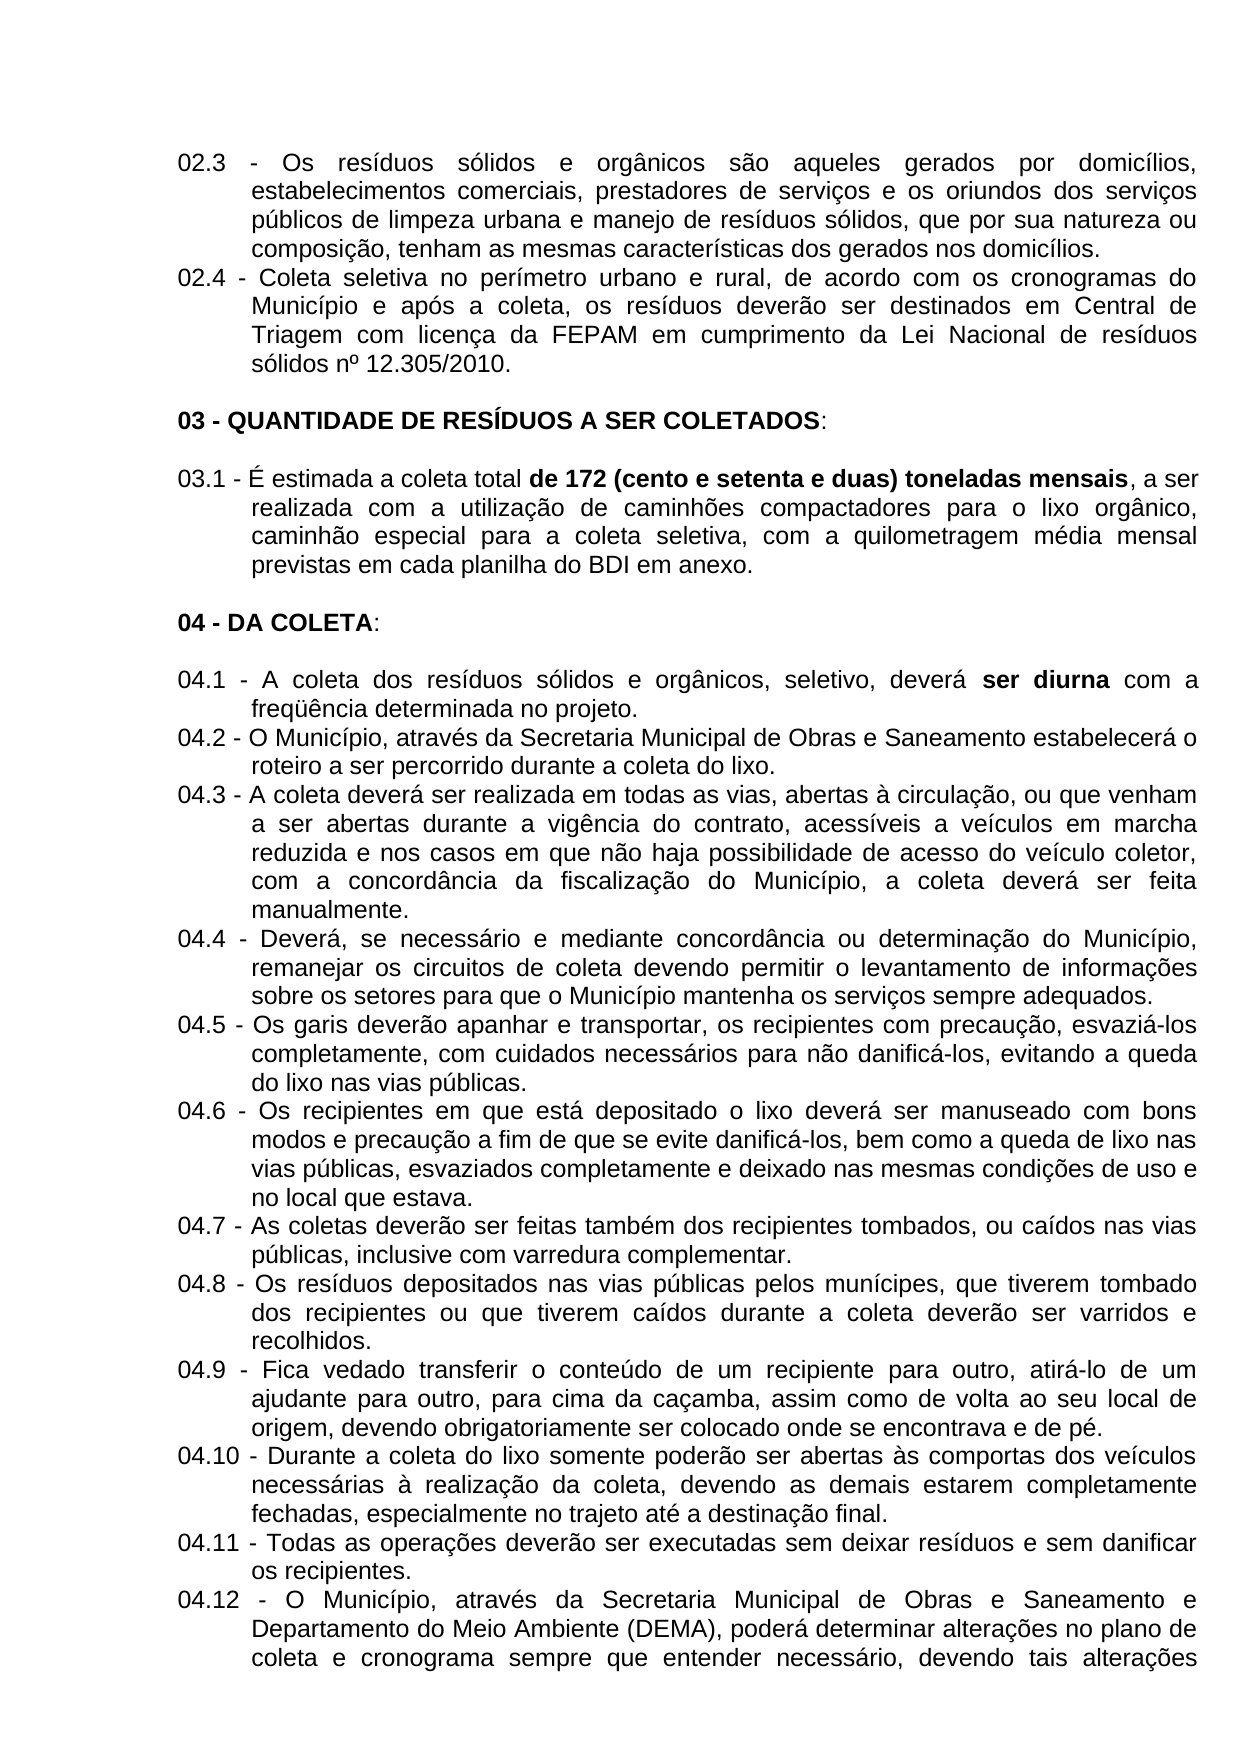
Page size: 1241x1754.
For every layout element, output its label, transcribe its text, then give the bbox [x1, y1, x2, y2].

text 02.4 - Coleta seletiva no perímetro urbano e rural, de acordo com os cronogramas do Município e após a coleta, os resíduos deverão ser destinados em Central de Triagem com licença da FEPAM em cumprimento da Lei Nacional de resíduos sólidos nº 12.305/2010. [177, 263, 1199, 378]
text 04.2 - O Município, através da Secretaria Municipal de Obras e Saneamento estabelecerá o roteiro a ser percorrido durante a coleta do lixo. [177, 723, 1199, 780]
text 04.10 - Durante a coleta do lixo somente poderão ser abertas às comportas dos veículos necessárias à realização da coleta, devendo as demais estarem completamente fechadas, especialmente no trajeto até a destinação final. [177, 1441, 1199, 1528]
text 02.3 - Os resíduos sólidos e orgânicos são aqueles gerados por domicílios, estabelecimentos comerciais, prestadores de serviços e os oriundos dos serviços públicos de limpeza urbana e manejo de resíduos sólidos, que por sua natureza ou composição, tenham as mesmas características dos gerados nos domicílios. [177, 148, 1199, 263]
text 04.4 - Deverá, se necessário e mediante concordância ou determinação do Município, remanejar os circuitos de coleta devendo permitir o levantamento de informações sobre os setores para que o Município mantenha os serviços sempre adequados. [177, 924, 1199, 1010]
text 04.7 - As coletas deverão ser feitas também dos recipientes tombados, ou caídos nas vias públicas, inclusive com varredura complementar. [177, 1211, 1199, 1269]
text 04.6 - Os recipientes em que está depositado o lixo deverá ser manuseado com bons modos e precaução a fim de que se evite danificá-los, bem como a queda de lixo nas vias públicas, esvaziados completamente e deixado nas mesmas condições de uso e no local que estava. [177, 1096, 1199, 1211]
text 04.9 - Fica vedado transferir o conteúdo de um recipiente para outro, atirá-lo de um ajudante para outro, para cima da caçamba, assim como de volta ao seu local de origem, devendo obrigatoriamente ser colocado onde se encontrava e de pé. [177, 1355, 1199, 1441]
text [177, 1585, 1199, 1671]
text 03.1 - É estimada a coleta total de 172 (cento e setenta e duas) toneladas mensais, a ser realizada com a utilização de caminhões compactadores para o lixo orgânico, caminhão especial para a coleta seletiva, com a quilometragem média mensal previstas em cada planilha do BDI em anexo. [177, 464, 1199, 579]
text 04.3 - A coleta deverá ser realizada em todas as vias, abertas à circulação, ou que venham a ser abertas durante a vigência do contrato, acessíveis a veículos em marcha reduzida e nos casos em que não haja possibilidade de acesso do veículo coletor, com a concordância da fiscalização do Município, a coleta deverá ser feita manualmente. [177, 780, 1199, 924]
text 04.1 - A coleta dos resíduos sólidos e orgânicos, seletivo, deverá ser diurna com a freqüência determinada no projeto. [177, 665, 1199, 723]
text 04.8 - Os resíduos depositados nas vias públicas pelos munícipes, que tiverem tombado dos recipientes ou que tiverem caídos durante a coleta deverão ser varridos e recolhidos. [177, 1269, 1199, 1355]
text 03 - QUANTIDADE DE RESÍDUOS A SER COLETADOS: [177, 406, 1199, 435]
text 04.11 - Todas as operações deverão ser executadas sem deixar resíduos e sem danificar os recipientes. [177, 1528, 1199, 1585]
text 04.5 - Os garis deverão apanhar e transportar, os recipientes com precaução, esvaziá-los completamente, com cuidados necessários para não danificá-los, evitando a queda do lixo nas vias públicas. [177, 1010, 1199, 1096]
text 04 - DA COLETA: [177, 608, 1199, 636]
